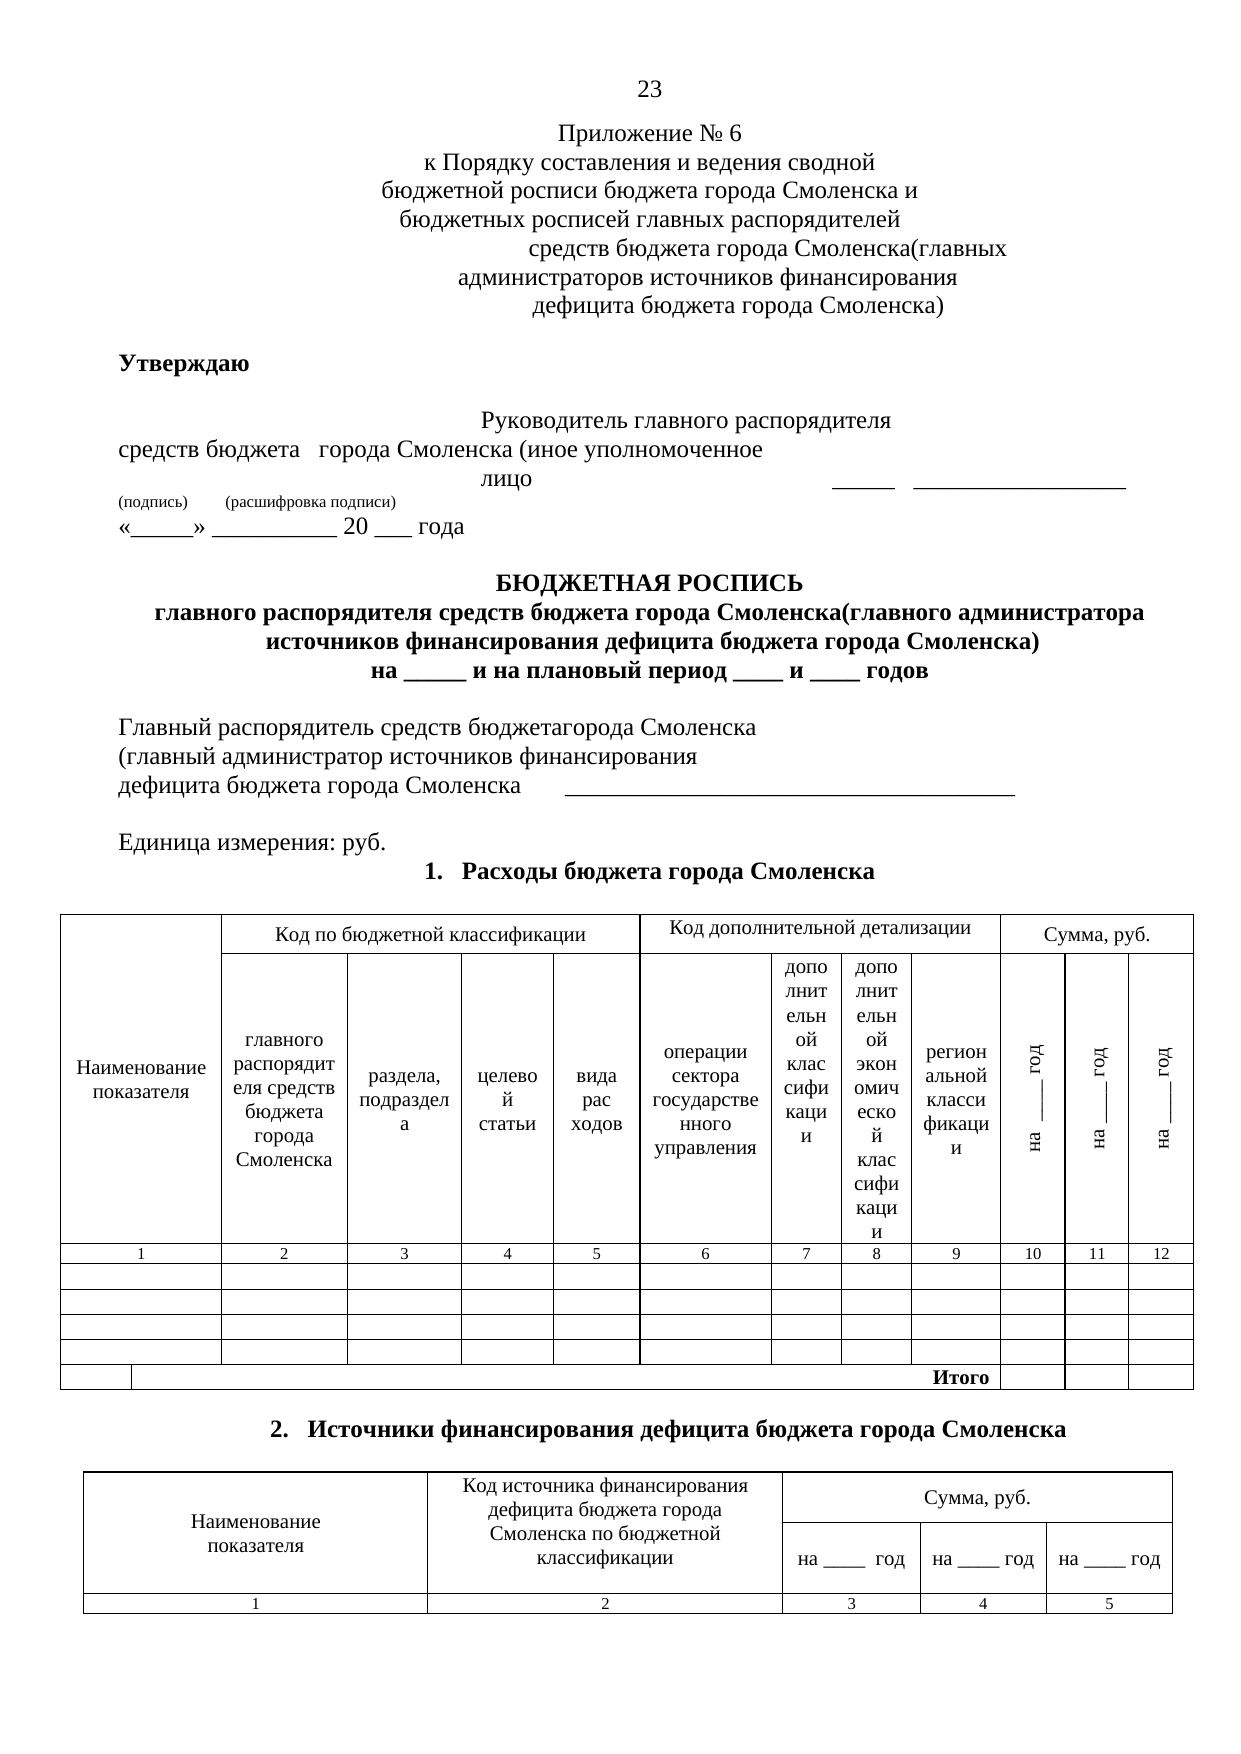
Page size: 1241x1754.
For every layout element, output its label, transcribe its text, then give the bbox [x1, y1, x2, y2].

table_cell [842, 1315, 911, 1339]
table_cell [1066, 1315, 1128, 1339]
table_header Код по бюджетной классификации [222, 915, 639, 953]
table_cell 1 [84, 1594, 427, 1613]
text Руководитель главного распорядителя [118, 406, 1181, 434]
table_cell вида рас ходов [554, 954, 639, 1243]
table_cell 1 [61, 1244, 221, 1263]
table_cell [1001, 1290, 1064, 1313]
table_cell 3 [348, 1244, 461, 1263]
table_header Код источника финансирования дефицита бюджета города Смоленска по бюджетной классификации [428, 1473, 782, 1593]
table_cell [641, 1264, 771, 1288]
table_cell [348, 1315, 461, 1339]
text Приложение № 6 [118, 118, 1181, 147]
table_cell [842, 1340, 911, 1364]
table_cell [1066, 1290, 1128, 1313]
table_cell целевой статьи [462, 954, 553, 1243]
table_cell раздела, подраздела [348, 954, 461, 1243]
table_cell 4 [921, 1594, 1046, 1613]
text (главный администратор источников финансирования [118, 741, 1181, 770]
text Единица измерения: руб. [118, 827, 1181, 856]
table_cell [912, 1315, 1000, 1339]
table_cell на ____ год [1001, 954, 1064, 1243]
table_cell [348, 1290, 461, 1313]
text БЮДЖЕТНАЯ РОСПИСЬ [118, 568, 1181, 597]
table_cell на ____ год [783, 1523, 920, 1593]
table_cell дополнительной классификации [772, 954, 841, 1243]
text дефицита бюджета города Смоленска ____________________________________ [118, 770, 1181, 798]
table_cell 2 [222, 1244, 347, 1263]
table_cell [772, 1264, 841, 1288]
table_cell [61, 1264, 221, 1288]
table_cell [554, 1315, 639, 1339]
table_cell [1129, 1340, 1193, 1364]
table_cell дополнительной экономической классификации [842, 954, 911, 1243]
table_cell на ____ год [921, 1523, 1046, 1593]
text к Порядку составления и ведения сводной [118, 147, 1181, 176]
table_cell [842, 1290, 911, 1313]
table_cell [222, 1340, 347, 1364]
table_cell [348, 1264, 461, 1288]
table_cell [61, 1365, 131, 1389]
table_cell на ____ год [1129, 954, 1193, 1243]
table_cell [772, 1340, 841, 1364]
table_cell на ____ год [1066, 954, 1128, 1243]
table_cell [1129, 1315, 1193, 1339]
table_cell 12 [1129, 1244, 1193, 1263]
table_cell региональной классификации [912, 954, 1000, 1243]
text бюджетных росписей главных распорядителей [118, 204, 1181, 233]
table_cell [912, 1290, 1000, 1313]
table_header Сумма, руб. [1001, 915, 1193, 953]
table_cell [1001, 1264, 1064, 1288]
list Источники финансирования дефицита бюджета города Смоленска [156, 1414, 1181, 1443]
table_cell [912, 1264, 1000, 1288]
table_cell [462, 1340, 553, 1364]
table_cell 4 [462, 1244, 553, 1263]
table_header Сумма, руб. [783, 1473, 1172, 1522]
table_cell [842, 1264, 911, 1288]
table_cell Итого [132, 1365, 1000, 1389]
text на _____ и на плановый период ____ и ____ годов [118, 655, 1181, 683]
table_cell 5 [1047, 1594, 1172, 1613]
text Утверждаю [118, 348, 1181, 377]
table_cell 8 [842, 1244, 911, 1263]
table_cell [1066, 1340, 1128, 1364]
table_cell [1129, 1365, 1193, 1389]
table_cell 10 [1001, 1244, 1064, 1263]
table_cell [462, 1315, 553, 1339]
text главного распорядителя средств бюджета города Смоленска(главного администратора [118, 597, 1181, 626]
table_cell 2 [428, 1594, 782, 1613]
table_header Наименование показателя [61, 915, 221, 1243]
table_cell 5 [554, 1244, 639, 1263]
table_cell [348, 1340, 461, 1364]
table_header Наименование показателя [84, 1473, 427, 1593]
table_cell [1001, 1315, 1064, 1339]
table_cell [1001, 1340, 1064, 1364]
table_cell на ____ год [1047, 1523, 1172, 1593]
table_cell 11 [1066, 1244, 1128, 1263]
text средств бюджета города Смоленска(главных [354, 233, 1181, 262]
table_cell [1066, 1264, 1128, 1288]
table_cell [912, 1340, 1000, 1364]
text источников финансирования дефицита бюджета города Смоленска) [118, 626, 1181, 655]
table_cell [1001, 1365, 1064, 1389]
table_cell [222, 1290, 347, 1313]
table_cell 7 [772, 1244, 841, 1263]
table_cell [61, 1315, 221, 1339]
table_cell [1066, 1365, 1128, 1389]
list Расходы бюджета города Смоленска [118, 856, 1181, 885]
table_cell 6 [641, 1244, 771, 1263]
table_cell [641, 1315, 771, 1339]
table_header Код дополнительной детализации [641, 915, 1000, 953]
table_cell [1129, 1264, 1193, 1288]
table_cell [554, 1290, 639, 1313]
table_cell [554, 1340, 639, 1364]
text лицо _____ _________________ [118, 463, 1181, 492]
table_cell [772, 1290, 841, 1313]
text (подпись) (расшифровка подписи) [118, 492, 1181, 511]
table_cell [61, 1290, 221, 1313]
text дефицита бюджета города Смоленска) [295, 291, 1181, 319]
text средств бюджета города Смоленска (иное уполномоченное [118, 434, 1181, 463]
text «_____» __________ 20 ___ года [118, 511, 1181, 540]
text Главный распорядитель средств бюджетагорода Смоленска [118, 712, 1181, 741]
table_cell 9 [912, 1244, 1000, 1263]
table_cell [222, 1264, 347, 1288]
text бюджетной росписи бюджета города Смоленска и [118, 176, 1181, 204]
text администраторов источников финансирования [458, 262, 1181, 291]
table_cell [61, 1340, 221, 1364]
table_cell [641, 1340, 771, 1364]
table_cell [772, 1315, 841, 1339]
table_cell [554, 1264, 639, 1288]
table_cell 3 [783, 1594, 920, 1613]
table_cell [462, 1264, 553, 1288]
table_cell [641, 1290, 771, 1313]
table_cell [222, 1315, 347, 1339]
table_cell операции сектора государственного управления [641, 954, 771, 1243]
table_cell [1129, 1290, 1193, 1313]
table_cell [462, 1290, 553, 1313]
table_cell главного распорядителя средств бюджета города Смоленска [222, 954, 347, 1243]
